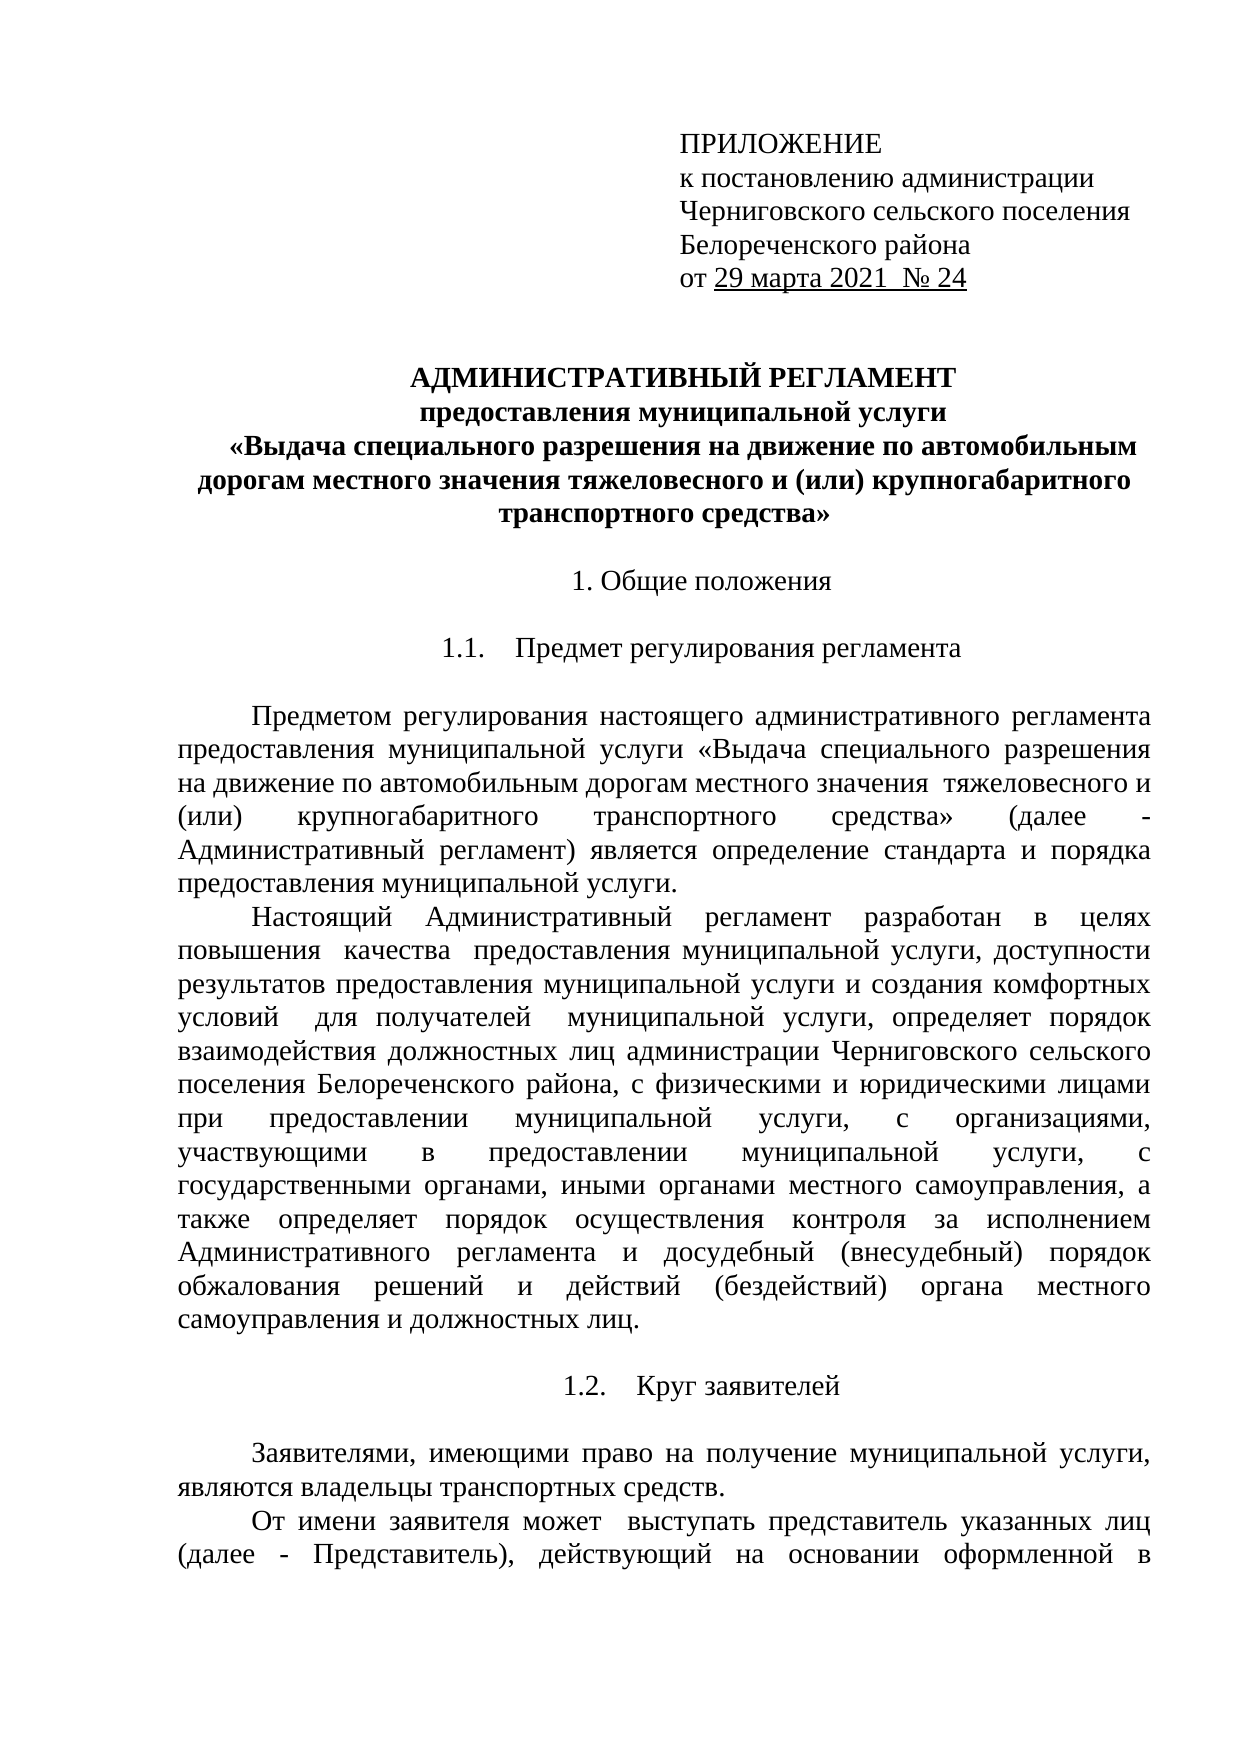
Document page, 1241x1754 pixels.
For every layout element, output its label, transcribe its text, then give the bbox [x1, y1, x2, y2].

text 1. Общие положения [251, 563, 1152, 597]
text предоставления муниципальной услуги [177, 395, 1152, 428]
text АДМИНИСТРАТИВНЫЙ РЕГЛАМЕНТ [177, 361, 1152, 395]
text ПРИЛОЖЕНИЕ [679, 126, 1152, 160]
list Предмет регулирования регламента [177, 631, 1152, 664]
text от 29 марта 2021 № 24 [679, 260, 1152, 294]
text «Выдача специального разрешения на движение по автомобильным дорогам местного значения тяжеловесного и (или) крупногабаритного транспортного средства» [177, 428, 1152, 530]
text к постановлению администрации [679, 160, 1152, 193]
text Предметом регулирования настоящего административного регламента предоставления муниципальной услуги «Выдача специального разрешения на движение по автомобильным дорогам местного значения тяжеловесного и (или) крупногабаритного транспортного средства» (далее - Административный регламент) является определение стандарта и порядка предоставления муниципальной услуги. [177, 698, 1152, 899]
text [177, 1503, 1152, 1570]
text Настоящий Административный регламент разработан в целях повышения качества предоставления муниципальной услуги, доступности результатов предоставления муниципальной услуги и создания комфортных условий для получателей муниципальной услуги, определяет порядок взаимодействия должностных лиц администрации Черниговского сельского поселения Белореченского района, с физическими и юридическими лицами при предоставлении муниципальной услуги, с организациями, участвующими в предоставлении муниципальной услуги, с государственными органами, иными органами местного самоуправления, а также определяет порядок осуществления контроля за исполнением Административного регламента и досудебный (внесудебный) порядок обжалования решений и действий (бездействий) органа местного самоуправления и должностных лиц. [177, 899, 1152, 1335]
text Заявителями, имеющими право на получение муниципальной услуги, являются владельцы транспортных средств. [177, 1436, 1152, 1503]
text Черниговского сельского поселения Белореченского района [679, 193, 1152, 260]
list Круг заявителей [177, 1368, 1152, 1402]
